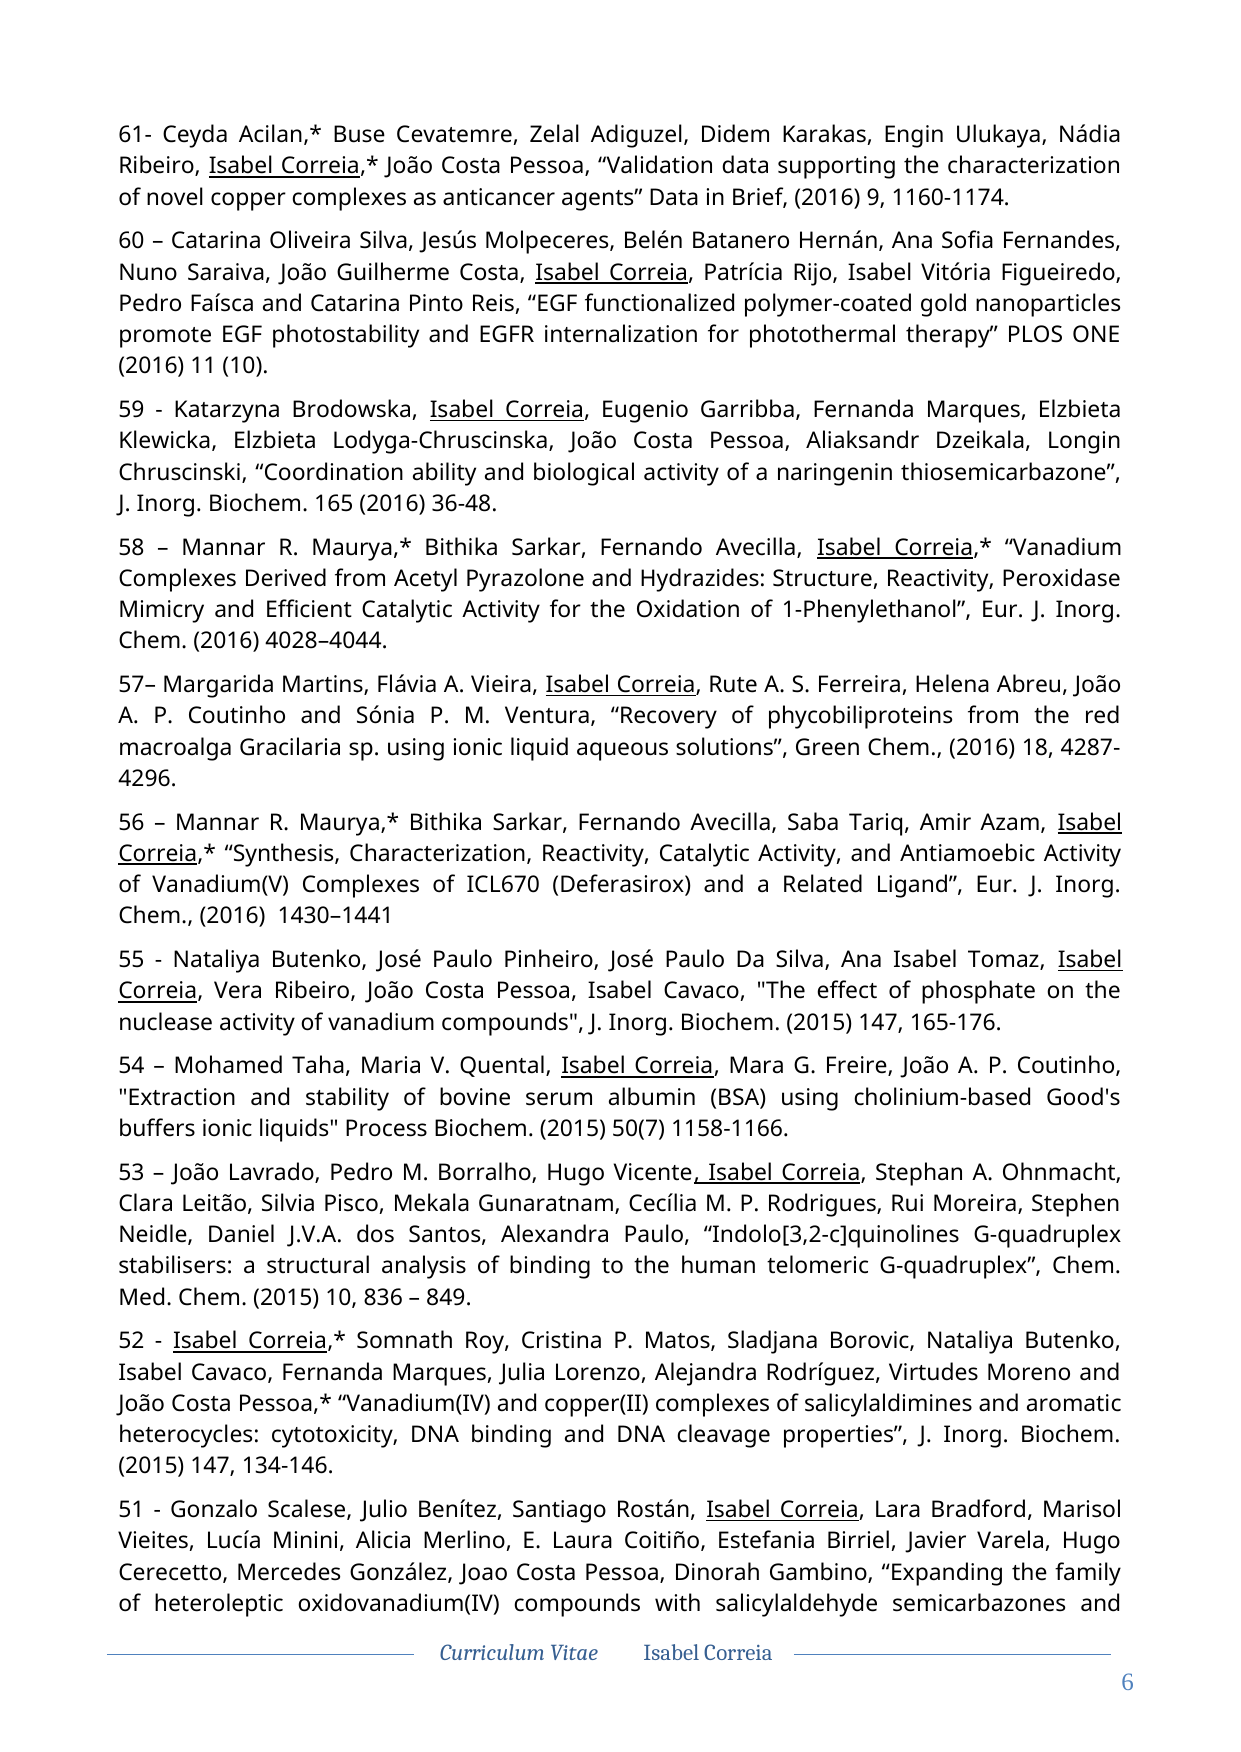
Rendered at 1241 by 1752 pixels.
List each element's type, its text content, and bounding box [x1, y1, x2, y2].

text 61- Ceyda Acilan,* Buse Cevatemre, Zelal Adiguzel, Didem Karakas, Engin Ulukaya, Nádia Ribeiro, Isabel Correia,* João Costa Pessoa, “Validation data supporting the characterization of novel copper complexes as anticancer agents” Data in Brief, (2016) 9, 1160-1174. [118, 118, 1122, 212]
text 54 – Mohamed Taha, Maria V. Quental, Isabel Correia, Mara G. Freire, João A. P. Coutinho, "Extraction and stability of bovine serum albumin (BSA) using cholinium-based Good's buffers ionic liquids" Process Biochem. (2015) 50(7) 1158-1166. [118, 1049, 1122, 1143]
text 60 – Catarina Oliveira Silva, Jesús Molpeceres, Belén Batanero Hernán, Ana Sofia Fernandes, Nuno Saraiva, João Guilherme Costa, Isabel Correia, Patrícia Rijo, Isabel Vitória Figueiredo, Pedro Faísca and Catarina Pinto Reis, “EGF functionalized polymer-coated gold nanoparticles promote EGF photostability and EGFR internalization for photothermal therapy” PLOS ONE (2016) 11 (10). [118, 224, 1122, 381]
text 59 - Katarzyna Brodowska, Isabel Correia, Eugenio Garribba, Fernanda Marques, Elzbieta Klewicka, Elzbieta Lodyga-Chruscinska, João Costa Pessoa, Aliaksandr Dzeikala, Longin Chruscinski, “Coordination ability and biological activity of a naringenin thiosemicarbazone”, J. Inorg. Biochem. 165 (2016) 36-48. [118, 393, 1122, 518]
text 55 - Nataliya Butenko, José Paulo Pinheiro, José Paulo Da Silva, Ana Isabel Tomaz, Isabel Correia, Vera Ribeiro, João Costa Pessoa, Isabel Cavaco, "The effect of phosphate on the nuclease activity of vanadium compounds", J. Inorg. Biochem. (2015) 147, 165-176. [118, 943, 1122, 1037]
text 58 – Mannar R. Maurya,* Bithika Sarkar, Fernando Avecilla, Isabel Correia,* “Vanadium Complexes Derived from Acetyl Pyrazolone and Hydrazides: Structure, Reactivity, Peroxidase Mimicry and Efficient Catalytic Activity for the Oxidation of 1-Phenylethanol”, Eur. J. Inorg. Chem. (2016) 4028–4044. [118, 531, 1122, 656]
text 52 - Isabel Correia,* Somnath Roy, Cristina P. Matos, Sladjana Borovic, Nataliya Butenko, Isabel Cavaco, Fernanda Marques, Julia Lorenzo, Alejandra Rodríguez, Virtudes Moreno and João Costa Pessoa,* “Vanadium(IV) and copper(II) complexes of salicylaldimines and aromatic heterocycles: cytotoxicity, DNA binding and DNA cleavage properties”, J. Inorg. Biochem. (2015) 147, 134-146. [118, 1324, 1122, 1481]
text 57– Margarida Martins, Flávia A. Vieira, Isabel Correia, Rute A. S. Ferreira, Helena Abreu, João A. P. Coutinho and Sónia P. M. Ventura, “Recovery of phycobiliproteins from the red macroalga Gracilaria sp. using ionic liquid aqueous solutions”, Green Chem., (2016) 18, 4287-4296. [118, 668, 1122, 793]
text 53 – João Lavrado, Pedro M. Borralho, Hugo Vicente, Isabel Correia, Stephan A. Ohnmacht, Clara Leitão, Silvia Pisco, Mekala Gunaratnam, Cecília M. P. Rodrigues, Rui Moreira, Stephen Neidle, Daniel J.V.A. dos Santos, Alexandra Paulo, “Indolo[3,2-c]quinolines G-quadruplex stabilisers: a structural analysis of binding to the human telomeric G-quadruplex”, Chem. Med. Chem. (2015) 10, 836 – 849. [118, 1156, 1122, 1312]
text 56 – Mannar R. Maurya,* Bithika Sarkar, Fernando Avecilla, Saba Tariq, Amir Azam, Isabel Correia,* “Synthesis, Characterization, Reactivity, Catalytic Activity, and Antiamoebic Activity of Vanadium(V) Complexes of ICL670 (Deferasirox) and a Related Ligand”, Eur. J. Inorg. Chem., (2016) 1430–1441 [118, 806, 1122, 931]
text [118, 1493, 1122, 1618]
